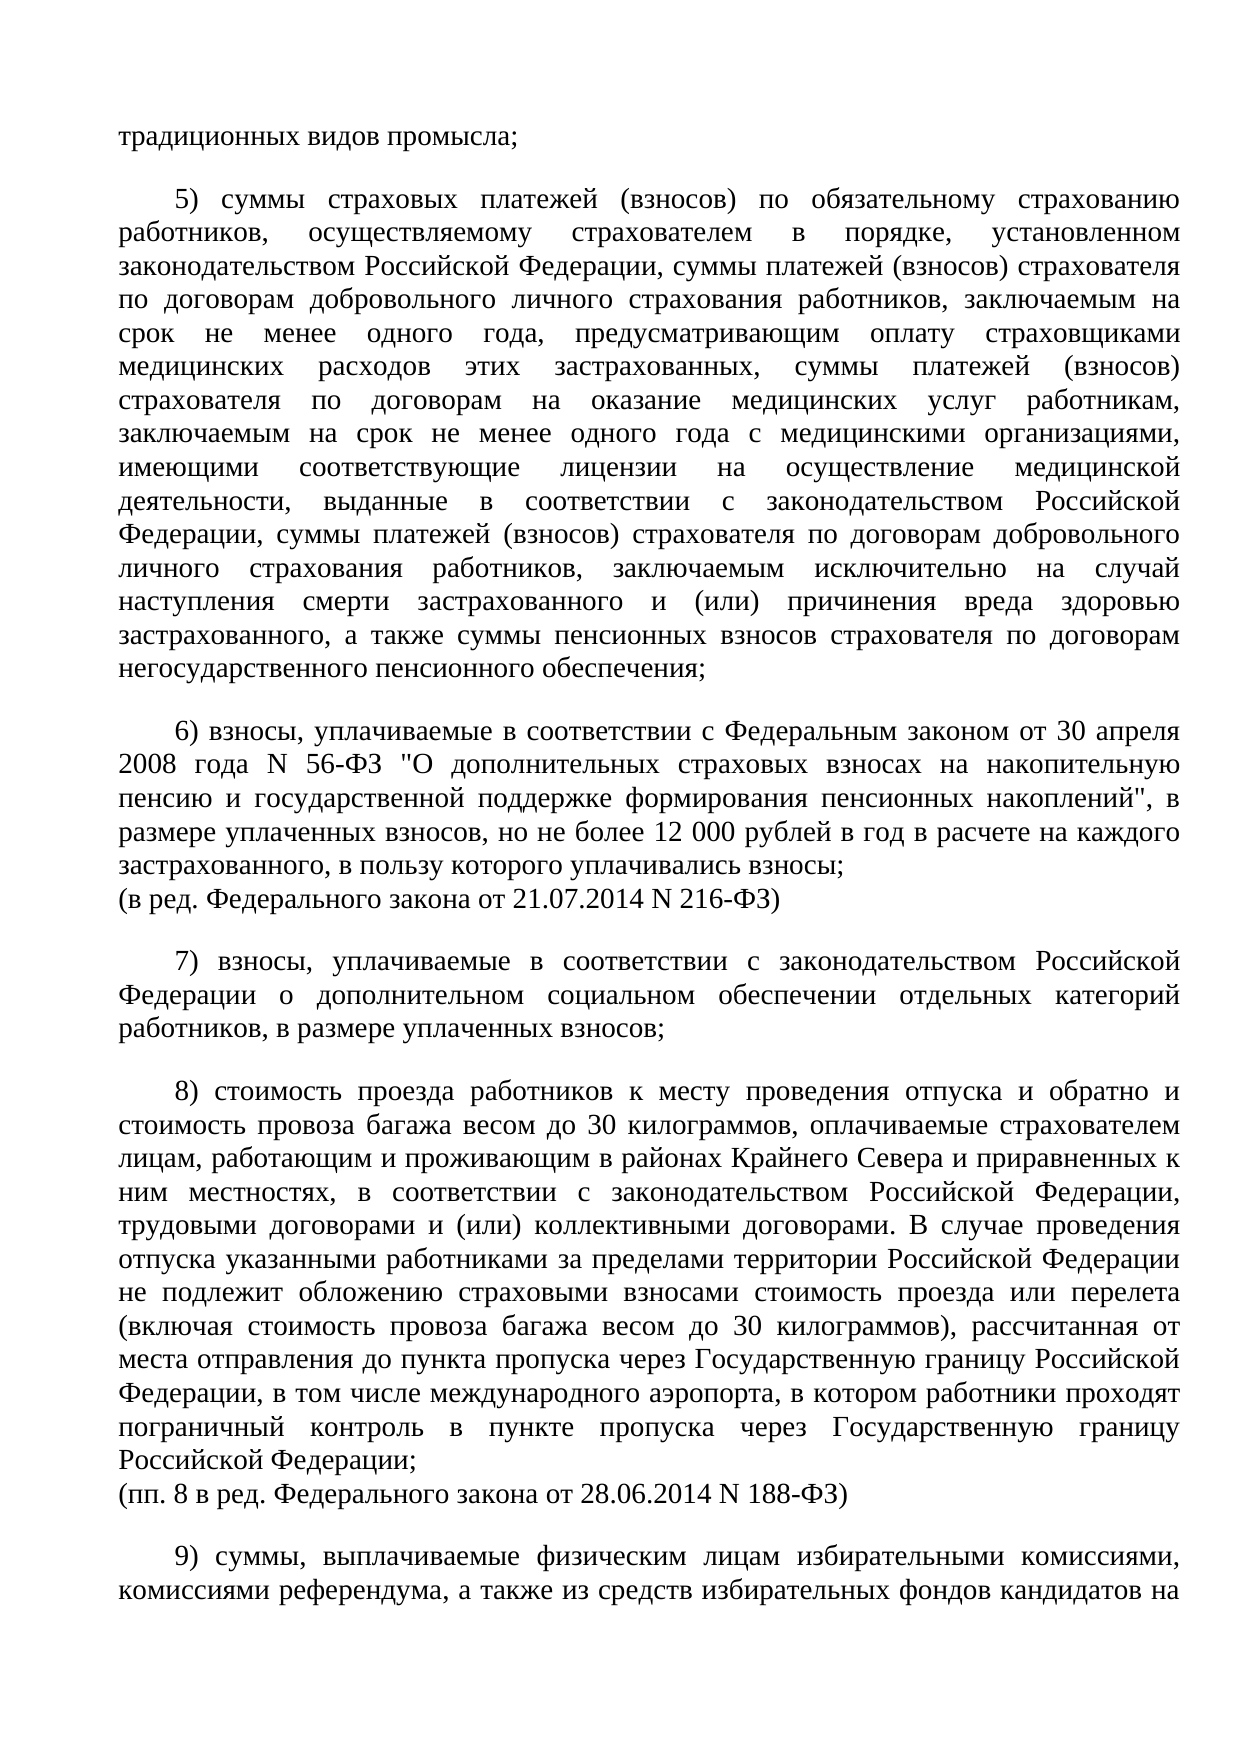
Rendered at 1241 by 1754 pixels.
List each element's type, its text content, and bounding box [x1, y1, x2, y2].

text 7) взносы, уплачиваемые в соответствии с законодательством Российской Федерации о дополнительном социальном обеспечении отдельных категорий работников, в размере уплаченных взносов; [118, 943, 1181, 1044]
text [118, 118, 1181, 152]
text 6) взносы, уплачиваемые в соответствии с Федеральным законом от 30 апреля 2008 года N 56-ФЗ "О дополнительных страховых взносах на накопительную пенсию и государственной поддержке формирования пенсионных накоплений", в размере уплаченных взносов, но не более 12 000 рублей в год в расчете на каждого застрахованного, в пользу которого уплачивались взносы; [118, 713, 1181, 881]
text (пп. 8 в ред. Федерального закона от 28.06.2014 N 188-ФЗ) [118, 1476, 1181, 1509]
text 5) суммы страховых платежей (взносов) по обязательному страхованию работников, осуществляемому страхователем в порядке, установленном законодательством Российской Федерации, суммы платежей (взносов) страхователя по договорам добровольного личного страхования работников, заключаемым на срок не менее одного года, предусматривающим оплату страховщиками медицинских расходов этих застрахованных, суммы платежей (взносов) страхователя по договорам на оказание медицинских услуг работникам, заключаемым на срок не менее одного года с медицинскими организациями, имеющими соответствующие лицензии на осуществление медицинской деятельности, выданные в соответствии с законодательством Российской Федерации, суммы платежей (взносов) страхователя по договорам добровольного личного страхования работников, заключаемым исключительно на случай наступления смерти застрахованного и (или) причинения вреда здоровью застрахованного, а также суммы пенсионных взносов страхователя по договорам негосударственного пенсионного обеспечения; [118, 181, 1181, 684]
text (в ред. Федерального закона от 21.07.2014 N 216-ФЗ) [118, 881, 1181, 914]
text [118, 1538, 1181, 1606]
text 8) стоимость проезда работников к месту проведения отпуска и обратно и стоимость провоза багажа весом до 30 килограммов, оплачиваемые страхователем лицам, работающим и проживающим в районах Крайнего Севера и приравненных к ним местностях, в соответствии с законодательством Российской Федерации, трудовыми договорами и (или) коллективными договорами. В случае проведения отпуска указанными работниками за пределами территории Российской Федерации не подлежит обложению страховыми взносами стоимость проезда или перелета (включая стоимость провоза багажа весом до 30 килограммов), рассчитанная от места отправления до пункта пропуска через Государственную границу Российской Федерации, в том числе международного аэропорта, в котором работники проходят пограничный контроль в пункте пропуска через Государственную границу Российской Федерации; [118, 1073, 1181, 1476]
